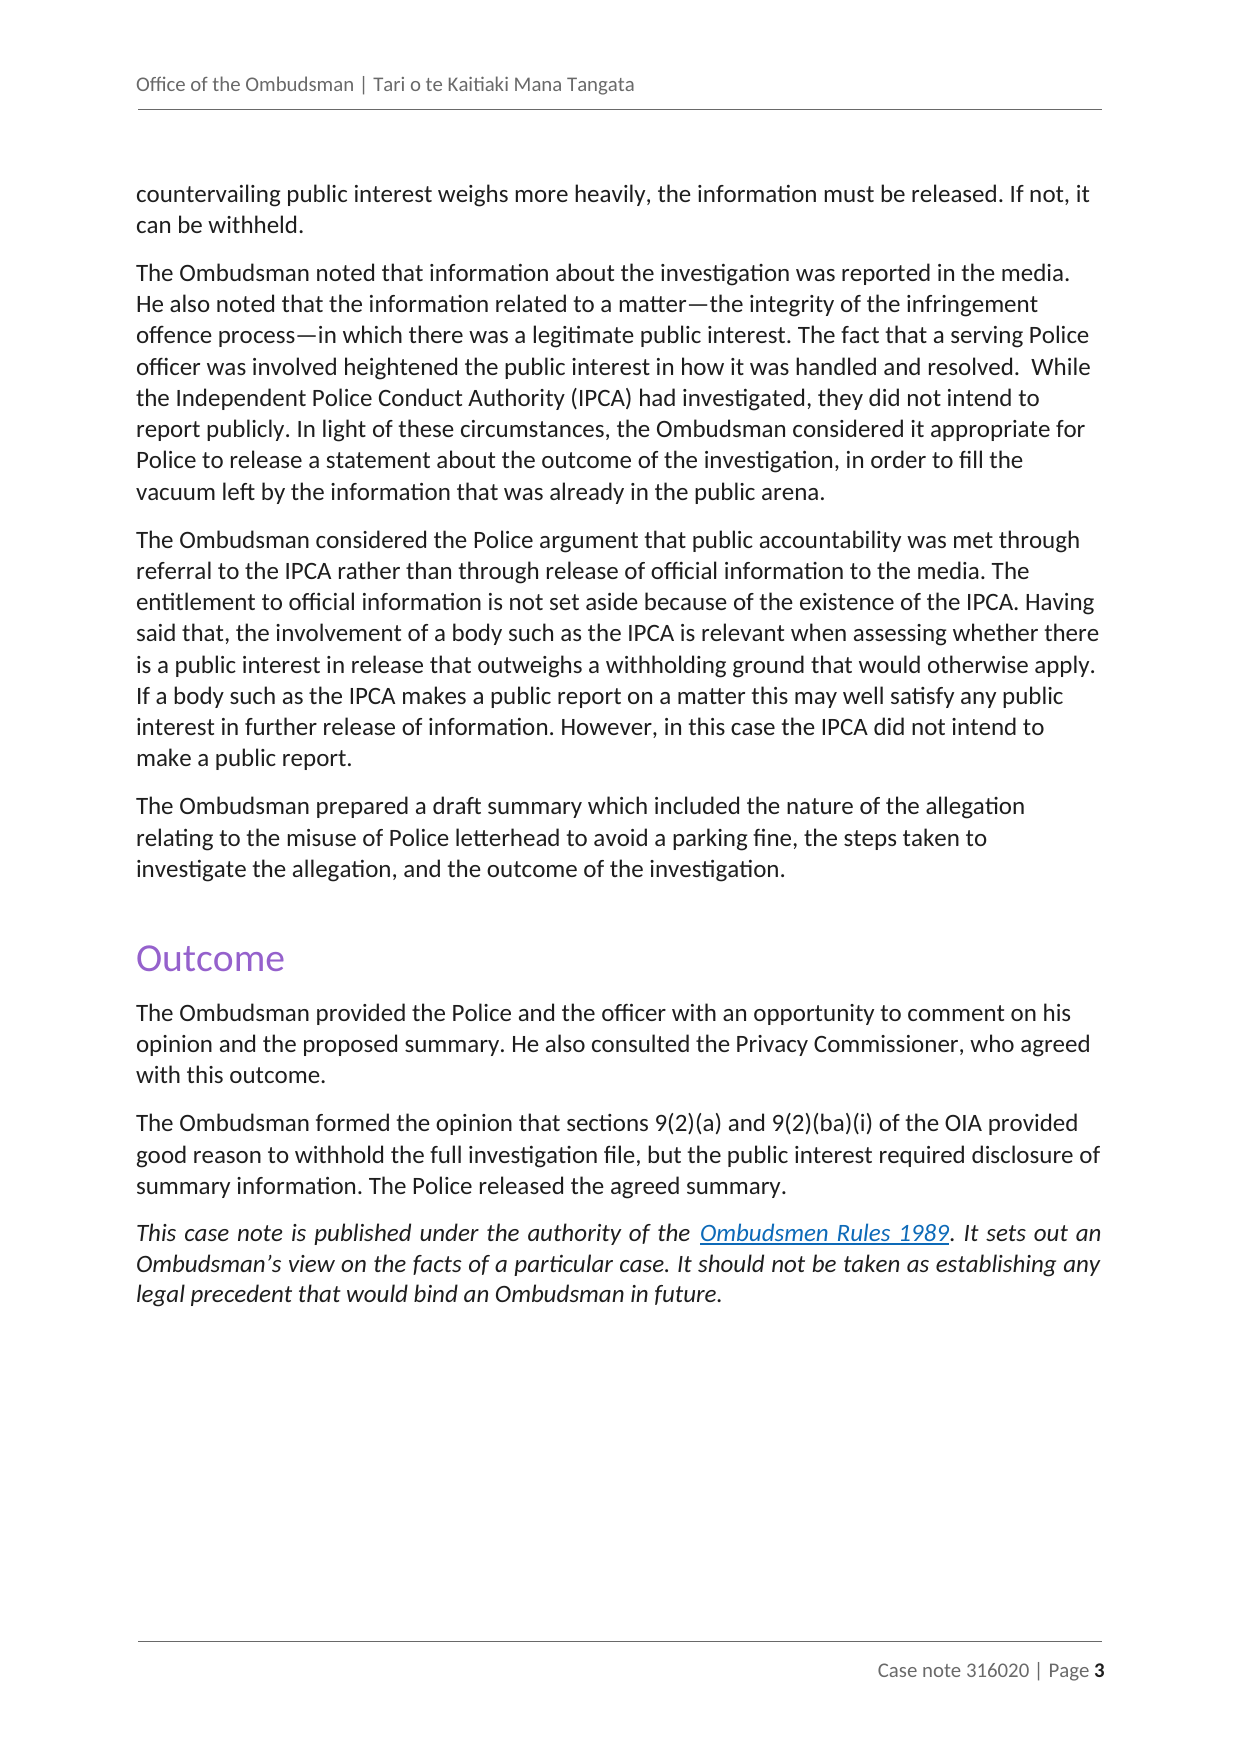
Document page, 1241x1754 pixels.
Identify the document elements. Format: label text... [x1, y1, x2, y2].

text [136, 177, 1104, 240]
text The Ombudsman considered the Police argument that public accountability was met through referral to the IPCA rather than through release of official information to the media. The entitlement to official information is not set aside because of the existence of the IPCA. Having said that, the involvement of a body such as the IPCA is relevant when assessing whether there is a public interest in release that outweighs a withholding ground that would otherwise apply. If a body such as the IPCA makes a public report on a matter this may well satisfy any public interest in further release of information. However, in this case the IPCA did not intend to make a public report. [136, 523, 1104, 773]
subtitle Outcome [136, 933, 1104, 982]
text The Ombudsman formed the opinion that sections 9(2)(a) and 9(2)(ba)(i) of the OIA provided good reason to withhold the full investigation file, but the public interest required disclosure of summary information. The Police released the agreed summary. [136, 1107, 1104, 1201]
text The Ombudsman noted that information about the investigation was reported in the media. He also noted that the information related to a matter—the integrity of the infringement offence process—in which there was a legitimate public interest. The fact that a serving Police officer was involved heightened the public interest in how it was handled and resolved. While the Independent Police Conduct Authority (IPCA) had investigated, they did not intend to report publicly. In light of these circumstances, the Ombudsman considered it appropriate for Police to release a statement about the outcome of the investigation, in order to fill the vacuum left by the information that was already in the public arena. [136, 256, 1104, 506]
text The Ombudsman provided the Police and the officer with an opportunity to comment on his opinion and the proposed summary. He also consulted the Privacy Commissioner, who agreed with this outcome. [136, 996, 1104, 1090]
text This case note is published under the authority of the Ombudsmen Rules 1989. It sets out an Ombudsman’s view on the facts of a particular case. It should not be taken as establishing any legal precedent that would bind an Ombudsman in future. [136, 1217, 1104, 1309]
text The Ombudsman prepared a draft summary which included the nature of the allegation relating to the misuse of Police letterhead to avoid a parking fine, the steps taken to investigate the allegation, and the outcome of the investigation. [136, 790, 1104, 883]
